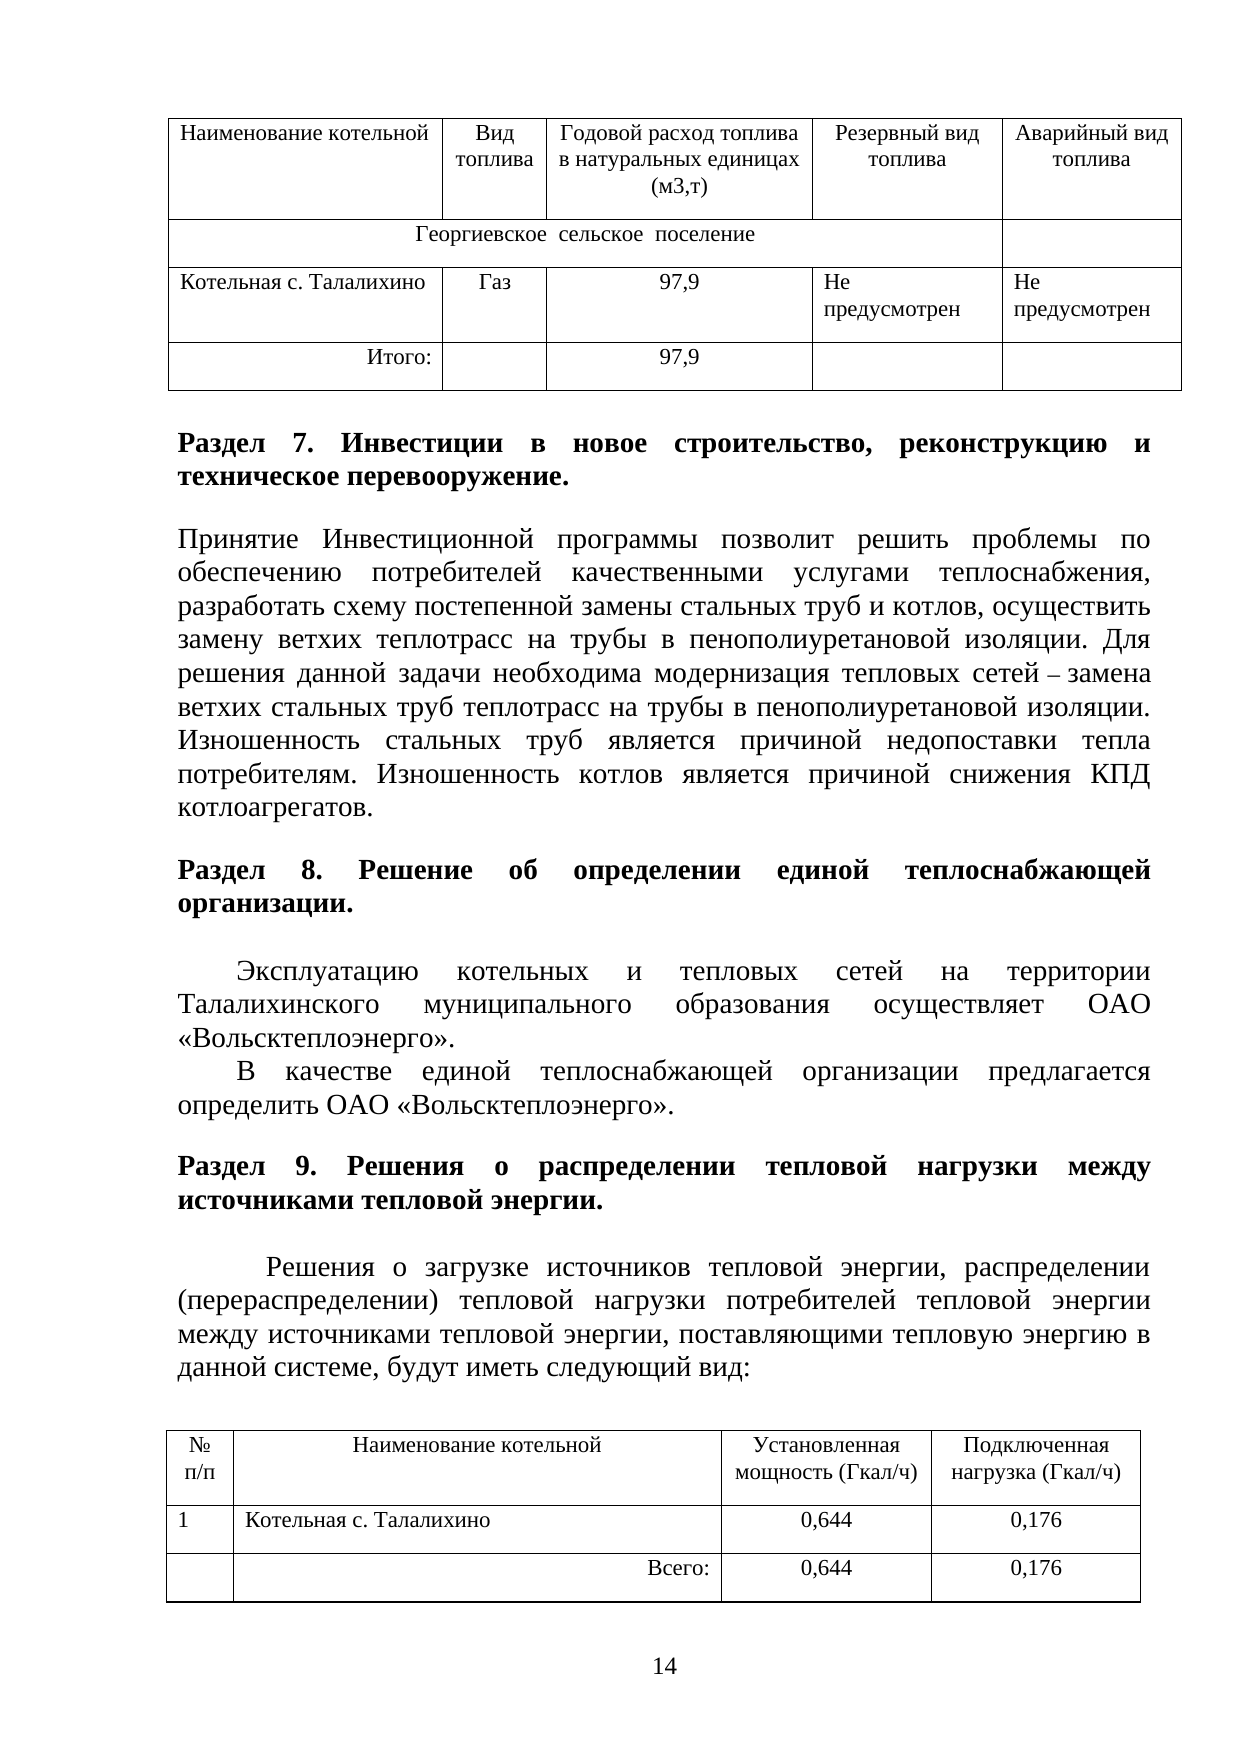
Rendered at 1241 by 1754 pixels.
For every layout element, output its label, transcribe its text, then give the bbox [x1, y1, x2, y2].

text Раздел 7. Инвестиции в новое строительство, реконструкцию и техническое перевооружение. [177, 425, 1152, 492]
table_cell [1003, 220, 1181, 267]
table_cell [443, 343, 546, 390]
table_cell Котельная с. Талалихино [169, 268, 442, 342]
table_header Аварийный вид топлива [1003, 119, 1181, 219]
table_cell Всего: [234, 1554, 721, 1601]
table_cell Итого: [169, 343, 442, 390]
text Раздел 8. Решение об определении единой теплоснабжающей организации. [177, 852, 1152, 919]
table_cell [813, 343, 1002, 390]
table_header Наименование котельной [169, 119, 442, 219]
table_cell 97,9 [547, 268, 812, 342]
table_header Подключенная нагрузка (Гкал/ч) [932, 1431, 1140, 1505]
table_header № п/п [167, 1431, 233, 1505]
text В качестве единой теплоснабжающей организации предлагается определить ОАО «Вольсктеплоэнерго». [177, 1053, 1152, 1120]
table_cell 1 [167, 1506, 233, 1553]
text Раздел 9. Решения о распределении тепловой нагрузки между источниками тепловой энергии. [177, 1148, 1152, 1215]
table_cell Котельная с. Талалихино [234, 1506, 721, 1553]
table_header Резервный вид топлива [813, 119, 1002, 219]
table_header Наименование котельной [234, 1431, 721, 1505]
table_cell Не предусмотрен [1003, 268, 1181, 342]
table_cell Не предусмотрен [813, 268, 1002, 342]
text Решения о загрузке источников тепловой энергии, распределении (перераспределении) тепловой нагрузки потребителей тепловой энергии между источниками тепловой энергии, поставляющими тепловую энергию в данной системе, будут иметь следующий вид: [177, 1249, 1152, 1383]
table_cell Газ [443, 268, 546, 342]
table_cell Георгиевское сельское поселение [169, 220, 1002, 267]
table_header Установленная мощность (Гкал/ч) [722, 1431, 931, 1505]
table_cell 0,644 [722, 1506, 931, 1553]
table_cell [1003, 343, 1181, 390]
table_cell 97,9 [547, 343, 812, 390]
table_cell [167, 1554, 233, 1601]
table_header Годовой расход топлива в натуральных единицах (м3,т) [547, 119, 812, 219]
table_header Вид топлива [443, 119, 546, 219]
text Эксплуатацию котельных и тепловых сетей на территории Талалихинского муниципального образования осуществляет ОАО «Вольсктеплоэнерго». [177, 953, 1152, 1053]
table_cell 0,176 [932, 1554, 1140, 1601]
table_cell 0,176 [932, 1506, 1140, 1553]
text Принятие Инвестиционной программы позволит решить проблемы по обеспечению потребителей качественными услугами теплоснабжения, разработать схему постепенной замены стальных труб и котлов, осуществить замену ветхих теплотрасс на трубы в пенополиуретановой изоляции. Для решения данной задачи необходима модернизация тепловых сетей – замена ветхих стальных труб теплотрасс на трубы в пенополиуретановой изоляции. Изношенность стальных труб является причиной недопоставки тепла потребителям. Изношенность котлов является причиной снижения КПД котлоагрегатов. [177, 521, 1152, 823]
table_cell 0,644 [722, 1554, 931, 1601]
